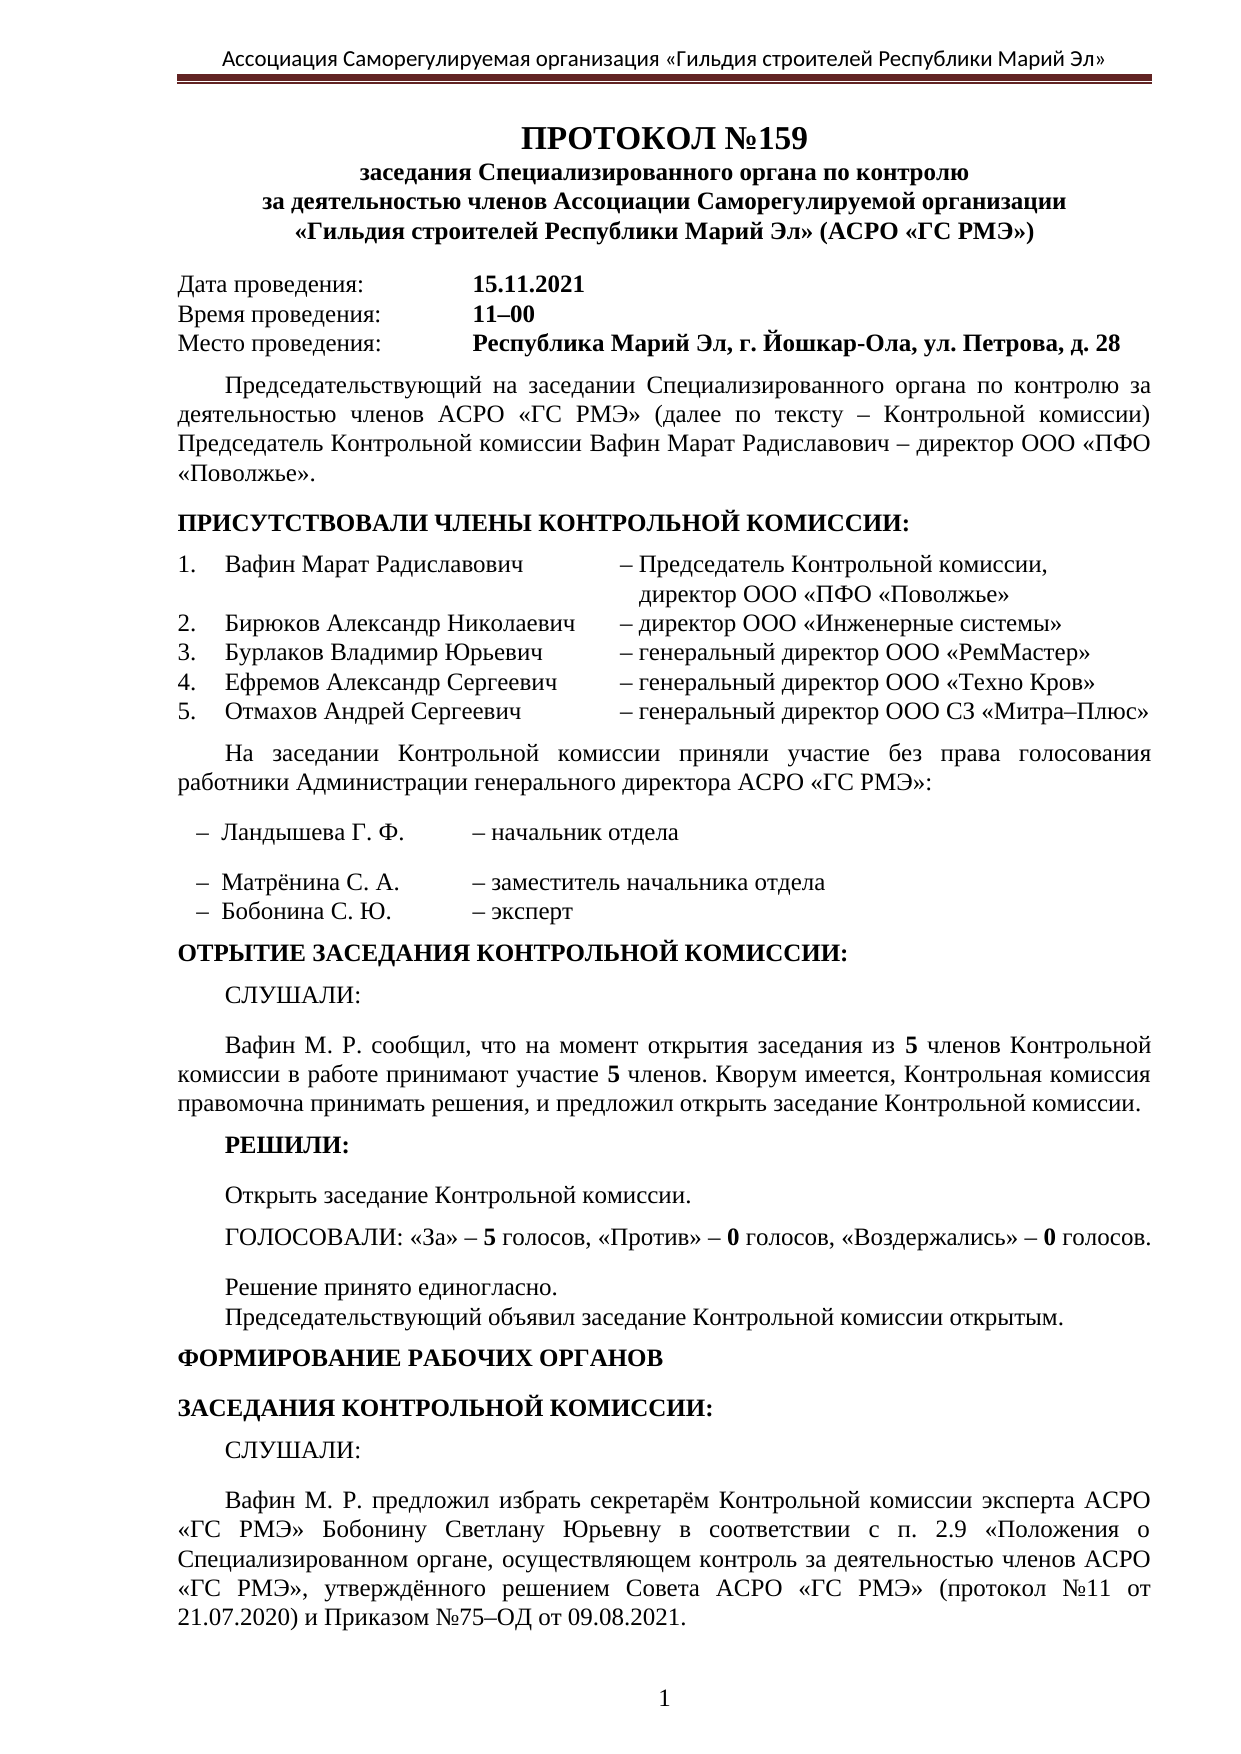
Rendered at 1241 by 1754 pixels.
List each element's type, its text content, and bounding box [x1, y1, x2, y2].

text Председательствующий на заседании Специализированного органа по контролю за деятельностью членов АСРО «ГС РМЭ» (далее по тексту – Контрольной комиссии) Председатель Контрольной комиссии Вафин Марат Радиславович – директор ООО «ПФО «Поволжье». [177, 370, 1152, 486]
list Отмахов Андрей Сергеевич – генеральный директор ООО СЗ «Митра–Плюс» [177, 696, 1152, 724]
list Бурлаков Владимир Юрьевич – генеральный директор ООО «РемМастер» [177, 637, 1152, 666]
text Время проведения: 11–00 [177, 299, 1152, 327]
list Вафин Марат Радиславович – Председатель Контрольной комиссии, [177, 549, 1152, 578]
text «Гильдия строителей Республики Марий Эл» (АСРО «ГС РМЭ») [177, 216, 1152, 244]
text ГОЛОСОВАЛИ: «За» – 5 голосов, «Против» – 0 голосов, «Воздержались» – 0 голосов. [177, 1222, 1152, 1251]
text СЛУШАЛИ: [177, 1435, 1152, 1464]
text Решение принято единогласно. [177, 1272, 1152, 1301]
text ПРОТОКОЛ №159 [177, 118, 1152, 156]
text Открыть заседание Контрольной комиссии. [177, 1180, 1152, 1209]
text заседания Специализированного органа по контролю [177, 157, 1152, 186]
text – Ландышева Г. Ф. – начальник отдела [177, 817, 1152, 846]
text ФОРМИРОВАНИЕ РАБОЧИХ ОРГАНОВ [177, 1343, 1152, 1372]
text Председательствующий объявил заседание Контрольной комиссии открытым. [177, 1302, 1152, 1330]
text директор ООО «ПФО «Поволжье» [620, 579, 1152, 607]
text – Бобонина С. Ю. – эксперт [177, 896, 1152, 925]
text На заседании Контрольной комиссии приняли участие без права голосования работники Администрации генерального директора АСРО «ГС РМЭ»: [177, 738, 1152, 796]
text ЗАСЕДАНИЯ КОНТРОЛЬНОЙ КОМИССИИ: [177, 1393, 1152, 1422]
text Вафин М. Р. предложил избрать секретарём Контрольной комиссии эксперта АСРО «ГС РМЭ» Бобонину Светлану Юрьевну в соответствии с п. 2.9 «Положения о Специализированном органе, осуществляющем контроль за деятельностью членов АСРО «ГС РМЭ», утверждённого решением Совета АСРО «ГС РМЭ» (протокол №11 от 21.07.2020) и Приказом №75–ОД от 09.08.2021. [177, 1485, 1152, 1631]
text ПРИСУТСТВОВАЛИ ЧЛЕНЫ КОНТРОЛЬНОЙ КОМИССИИ: [177, 508, 1152, 536]
text – Матрёнина С. А. – заместитель начальника отдела [177, 867, 1152, 896]
text СЛУШАЛИ: [177, 980, 1152, 1009]
text РЕШИЛИ: [177, 1130, 1152, 1159]
list Бирюков Александр Николаевич – директор ООО «Инженерные системы» [177, 608, 1152, 637]
list Ефремов Александр Сергеевич – генеральный директор ООО «Техно Кров» [177, 667, 1152, 695]
text Вафин М. Р. сообщил, что на момент открытия заседания из 5 членов Контрольной комиссии в работе принимают участие 5 членов. Кворум имеется, Контрольная комиссия правомочна принимать решения, и предложил открыть заседание Контрольной комиссии. [177, 1030, 1152, 1117]
text ОТРЫТИЕ ЗАСЕДАНИЯ КОНТРОЛЬНОЙ КОМИССИИ: [177, 938, 1152, 967]
text Дата проведения: 15.11.2021 [177, 269, 1152, 298]
text Место проведения: Республика Марий Эл, г. Йошкар-Ола, ул. Петрова, д. 28 [177, 328, 1152, 357]
text за деятельностью членов Ассоциации Саморегулируемой организации [177, 186, 1152, 215]
